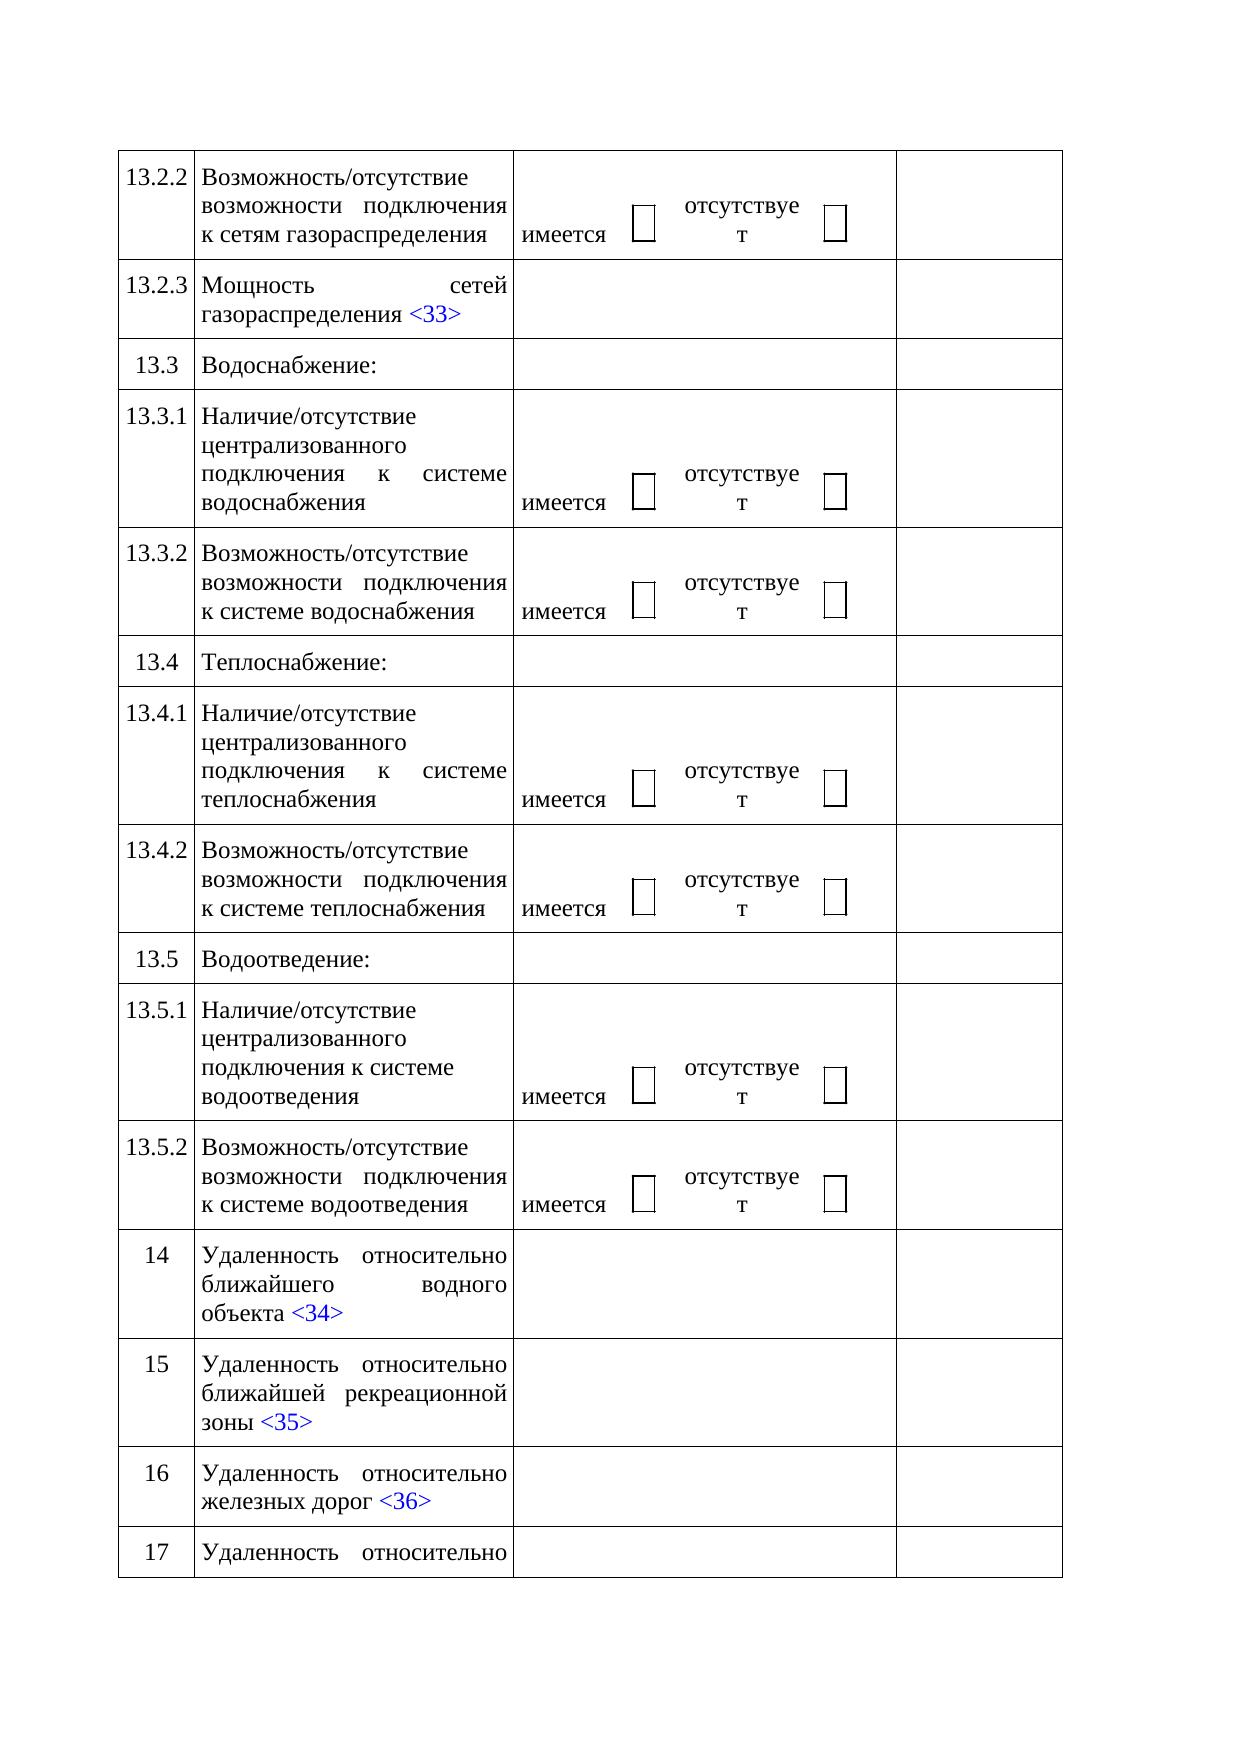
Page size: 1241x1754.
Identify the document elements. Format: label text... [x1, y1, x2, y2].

table_cell Наличие/отсутствие централизованного подключения к системе водоотведения [195, 984, 513, 1120]
table_cell Возможность/отсутствие возможности подключения к системе водоотведения [195, 1121, 513, 1229]
table_cell [614, 687, 674, 823]
table_cell имеется [514, 151, 614, 258]
table_cell [897, 636, 1062, 686]
table_cell 13.2.3 [119, 260, 194, 338]
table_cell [195, 1527, 513, 1577]
table_cell [897, 984, 1062, 1120]
table_cell Мощность сетей газораспределения <33> [195, 260, 513, 338]
table_cell Водоснабжение: [195, 339, 513, 389]
table_cell отсутствует [674, 984, 810, 1120]
table_cell [897, 1230, 1062, 1337]
table_cell Наличие/отсутствие централизованного подключения к системе теплоснабжения [195, 687, 513, 823]
table_cell отсутствует [674, 687, 810, 823]
table_cell [514, 1527, 896, 1577]
table_cell [810, 1121, 861, 1229]
table_cell 13.2.2 [119, 151, 194, 258]
table_cell [810, 984, 861, 1120]
table_cell Удаленность относительно железных дорог <36> [195, 1447, 513, 1526]
table_cell [614, 825, 674, 932]
table_cell [897, 339, 1062, 389]
table_cell 13.5 [119, 933, 194, 983]
table_cell 13.4 [119, 636, 194, 686]
table_cell [514, 636, 896, 686]
table_cell 13.3.1 [119, 390, 194, 527]
table_cell имеется [514, 984, 614, 1120]
table_cell отсутствует [674, 390, 810, 527]
table_cell Возможность/отсутствие возможности подключения к системе водоснабжения [195, 528, 513, 635]
table_cell [861, 984, 896, 1120]
table_cell [897, 260, 1062, 338]
table_cell 13.4.1 [119, 687, 194, 823]
table_cell [514, 260, 896, 338]
table_cell [861, 825, 896, 932]
table_cell Удаленность относительно ближайшего водного объекта <34> [195, 1230, 513, 1337]
table_cell отсутствует [674, 151, 810, 258]
table_cell 17 [119, 1527, 194, 1577]
table_cell [810, 687, 861, 823]
table_cell [614, 151, 674, 258]
table_cell [897, 1339, 1062, 1446]
table_cell [861, 1121, 896, 1229]
table_cell [614, 1121, 674, 1229]
table_cell [861, 390, 896, 527]
table_cell [810, 390, 861, 527]
table_cell [861, 687, 896, 823]
table_cell [861, 151, 896, 258]
table_cell [861, 528, 896, 635]
table_cell имеется [514, 390, 614, 527]
table_cell имеется [514, 825, 614, 932]
table_cell [810, 825, 861, 932]
table_cell [897, 933, 1062, 983]
table_cell [614, 984, 674, 1120]
table_cell Возможность/отсутствие возможности подключения к сетям газораспределения [195, 151, 513, 258]
table_cell [897, 1121, 1062, 1229]
table_cell Водоотведение: [195, 933, 513, 983]
table_cell [810, 528, 861, 635]
table_cell имеется [514, 1121, 614, 1229]
table_cell [514, 1230, 896, 1337]
table_cell [897, 390, 1062, 527]
table_cell [514, 1339, 896, 1446]
table_cell [614, 390, 674, 527]
table_cell 13.5.2 [119, 1121, 194, 1229]
table_cell отсутствует [674, 825, 810, 932]
table_cell 15 [119, 1339, 194, 1446]
table_cell 16 [119, 1447, 194, 1526]
table_cell 14 [119, 1230, 194, 1337]
table_cell Возможность/отсутствие возможности подключения к системе теплоснабжения [195, 825, 513, 932]
table_cell 13.4.2 [119, 825, 194, 932]
table_cell Теплоснабжение: [195, 636, 513, 686]
table_cell [514, 339, 896, 389]
table_cell [514, 1447, 896, 1526]
table_cell [897, 528, 1062, 635]
table_cell имеется [514, 687, 614, 823]
table_cell [897, 687, 1062, 823]
table_cell Удаленность относительно ближайшей рекреационной зоны <35> [195, 1339, 513, 1446]
table_cell Наличие/отсутствие централизованного подключения к системе водоснабжения [195, 390, 513, 527]
table_cell [514, 933, 896, 983]
table_cell отсутствует [674, 528, 810, 635]
table_cell [810, 151, 861, 258]
table_cell 13.5.1 [119, 984, 194, 1120]
table_cell 13.3.2 [119, 528, 194, 635]
table_cell имеется [514, 528, 614, 635]
table_cell [897, 825, 1062, 932]
table_cell [897, 1447, 1062, 1526]
table_cell отсутствует [674, 1121, 810, 1229]
table_cell [897, 151, 1062, 258]
table_cell [897, 1527, 1062, 1577]
table_cell [614, 528, 674, 635]
table_cell 13.3 [119, 339, 194, 389]
